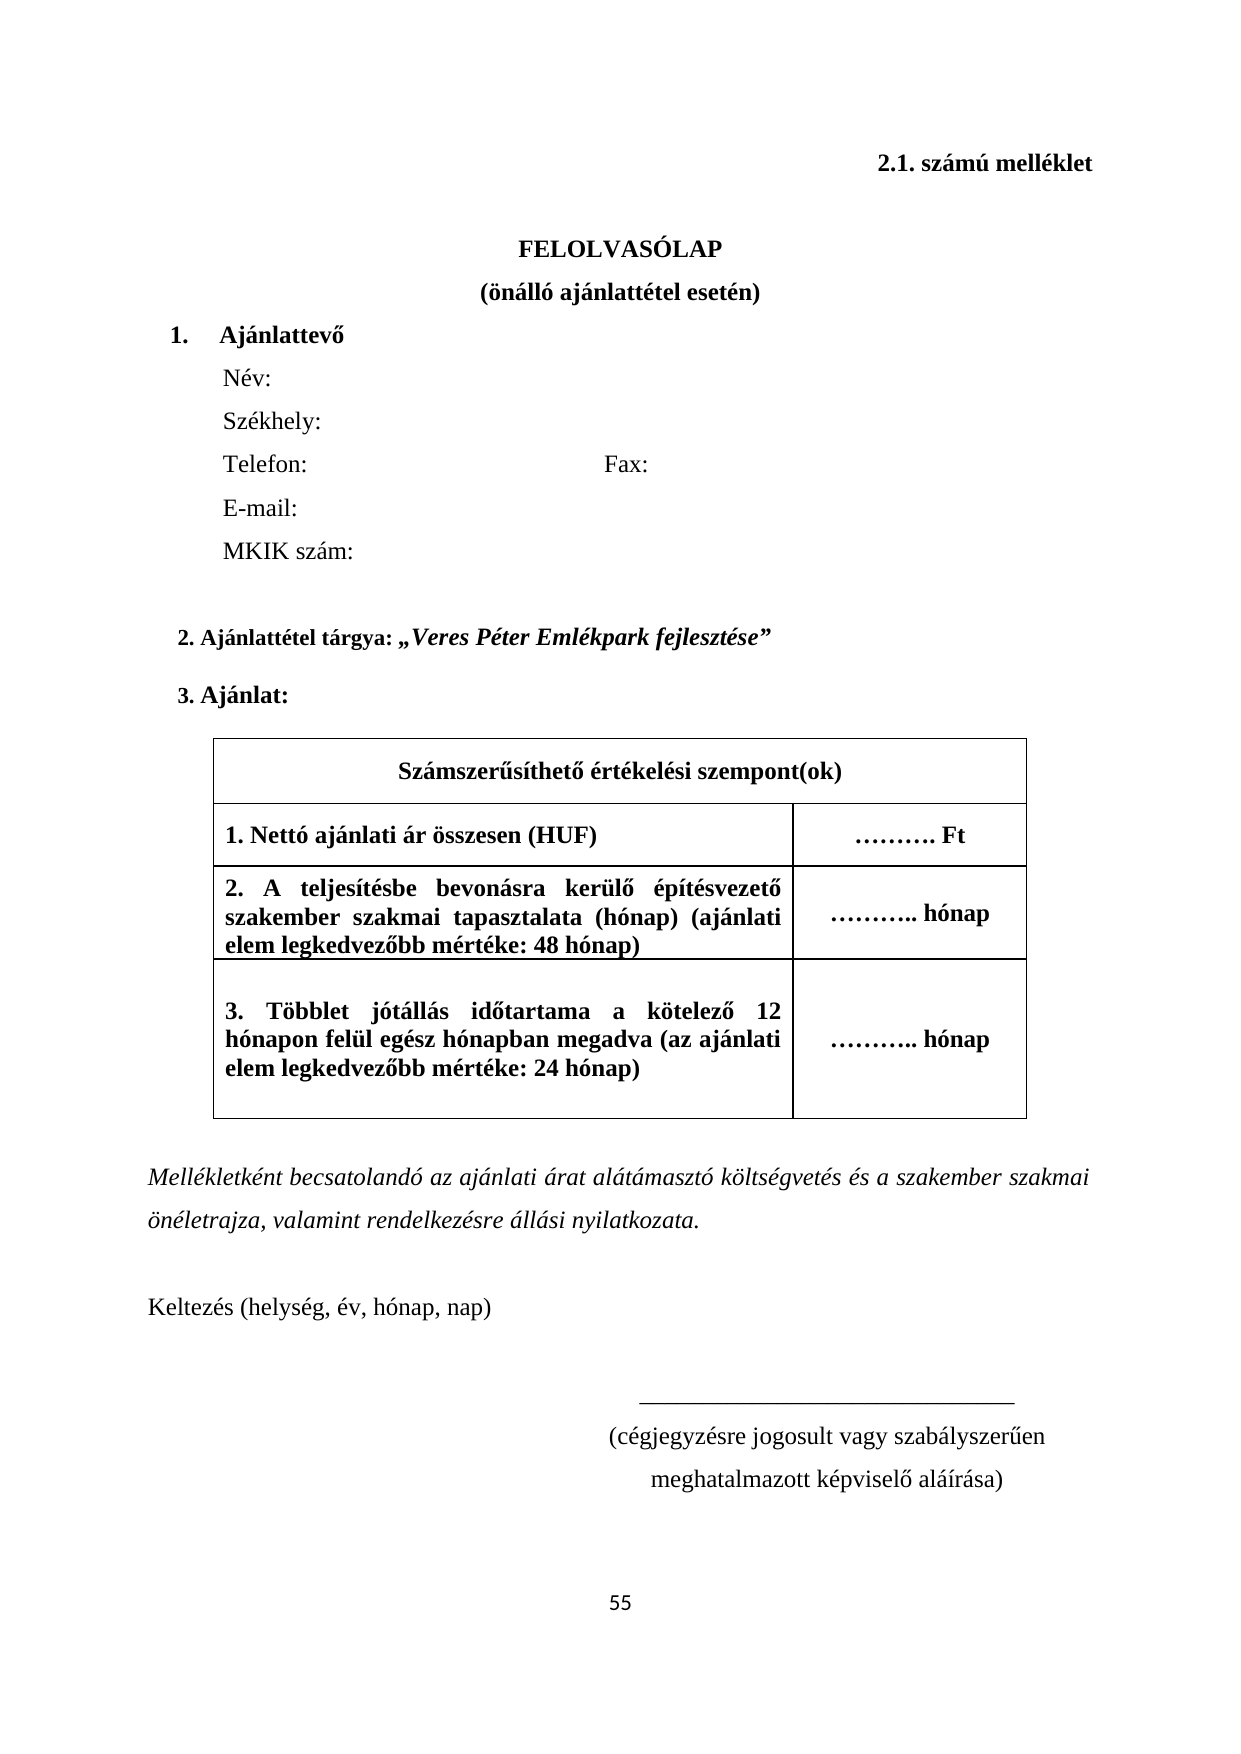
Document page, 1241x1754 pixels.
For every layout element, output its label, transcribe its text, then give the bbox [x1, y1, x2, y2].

text Mellékletként becsatolandó az ajánlati árat alátámasztó költségvetés és a szakember szakmai önéletrajza, valamint rendelkezésre állási nyilatkozata. [148, 1162, 1093, 1234]
text Székhely: [223, 406, 1093, 435]
table_cell ……….. hónap [794, 960, 1026, 1118]
text Keltezés (helység, év, hónap, nap) [148, 1292, 1093, 1320]
text 3. Ajánlat: [177, 680, 1093, 708]
table_cell 1. Nettó ajánlati ár összesen (HUF) [214, 804, 792, 865]
text meghatalmazott képviselő aláírása) [148, 1464, 1093, 1493]
text (önálló ajánlattétel esetén) [148, 277, 1093, 306]
table_header Számszerűsíthető értékelési szempont(ok) [214, 739, 1026, 802]
table_cell 2. A teljesítésbe bevonásra kerülő építésvezető szakember szakmai tapasztalata (hónap) (ajánlati elem legkedvezőbb mértéke: 48 hónap) [214, 867, 792, 958]
table_cell ……….. hónap [794, 867, 1026, 958]
text Név: [223, 363, 1093, 392]
table_cell 3. Többlet jótállás időtartama a kötelező 12 hónapon felül egész hónapban megadva (az ajánlati elem legkedvezőbb mértéke: 24 hónap) [214, 960, 792, 1118]
text ______________________________ [148, 1378, 1093, 1407]
text 2. Ajánlattétel tárgya: „Veres Péter Emlékpark fejlesztése” [177, 622, 1093, 651]
text E-mail: [223, 493, 1093, 521]
list Ajánlattevő [169, 320, 1093, 349]
text Felolvasólap [148, 234, 1093, 263]
table_cell ………. Ft [794, 804, 1026, 865]
text MKIK szám: [148, 536, 1093, 564]
text (cégjegyzésre jogosult vagy szabályszerűen [148, 1421, 1093, 1450]
text 2.1. számú melléklet [148, 148, 1093, 176]
text Telefon: Fax: [223, 449, 1093, 478]
